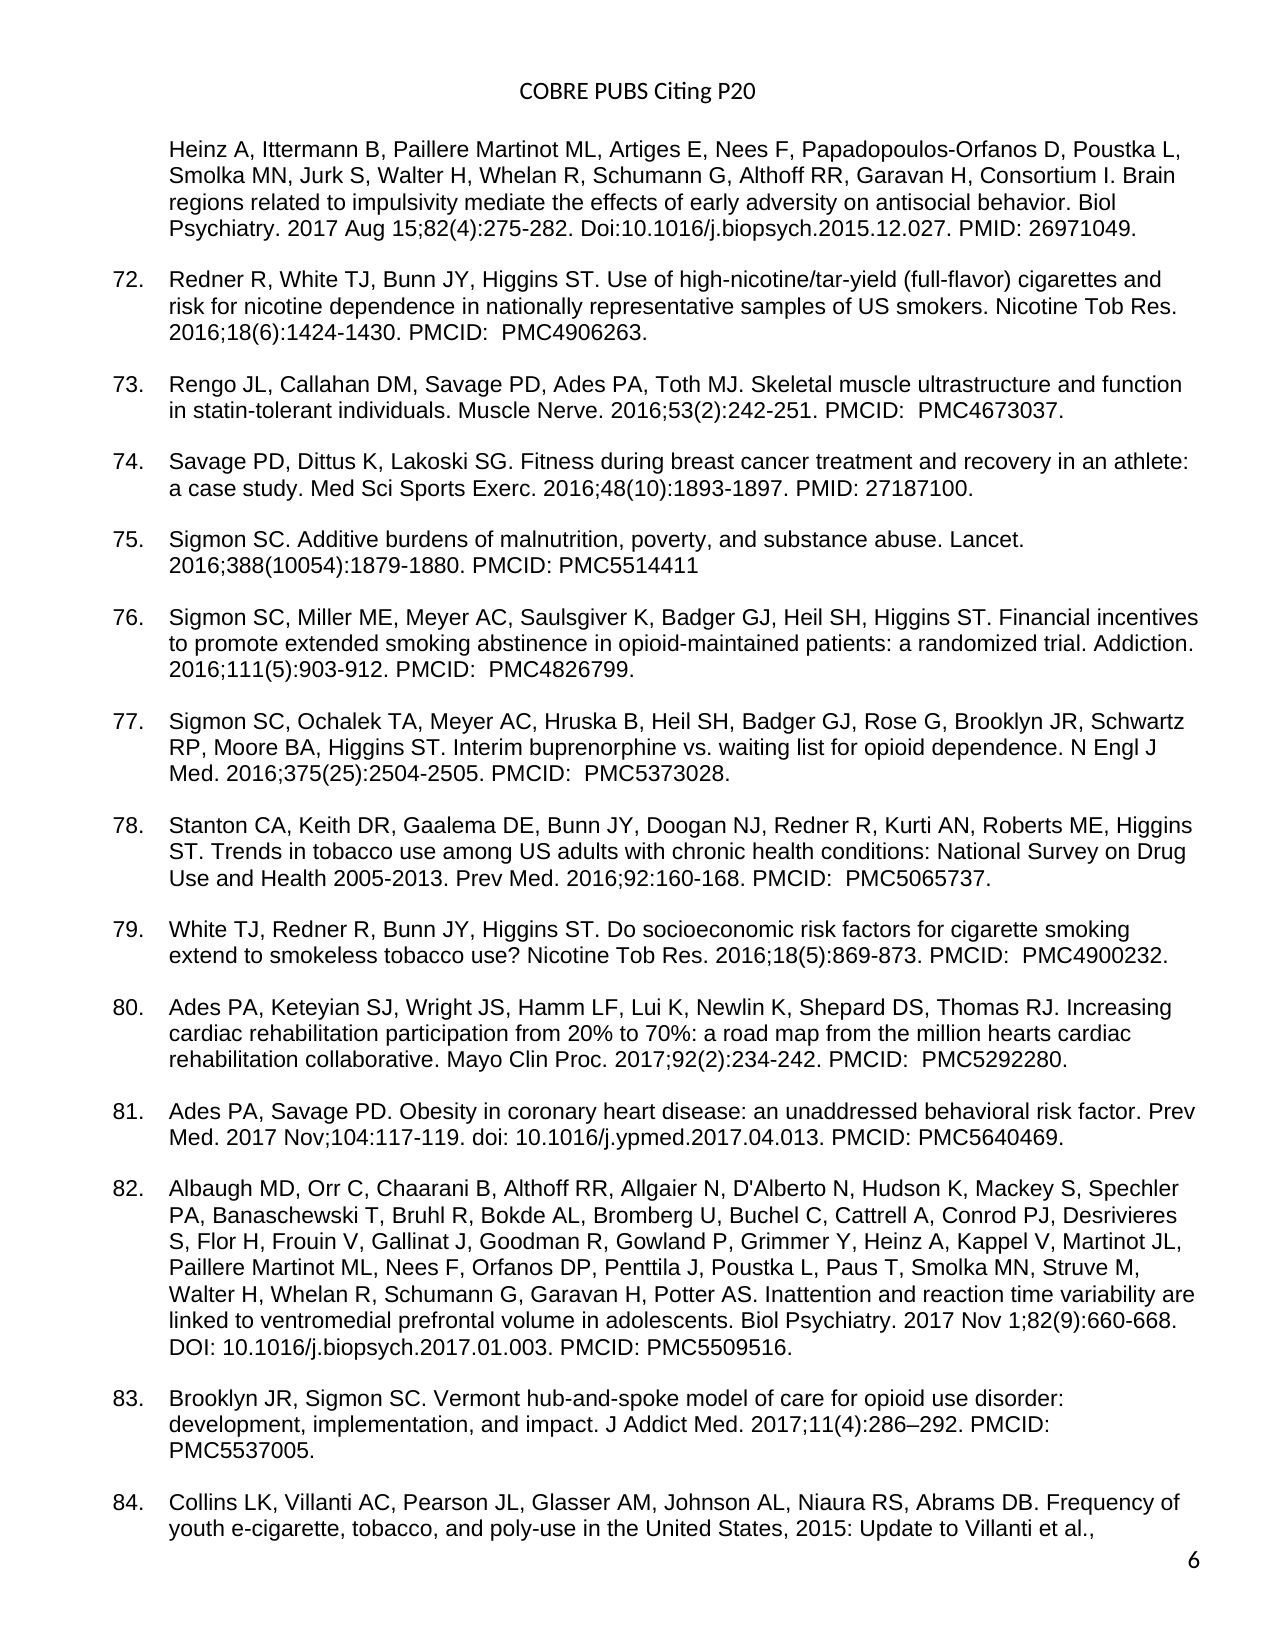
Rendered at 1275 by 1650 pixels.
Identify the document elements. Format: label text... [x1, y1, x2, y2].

list Savage PD, Dittus K, Lakoski SG. Fitness during breast cancer treatment and recovery in an athlete: a case study. Med Sci Sports Exerc. 2016;48(10):1893-1897. PMID: 27187100. [112, 448, 1200, 501]
list Sigmon SC. Additive burdens of malnutrition, poverty, and substance abuse. Lancet. 2016;388(10054):1879-1880. PMCID: PMC5514411 [112, 526, 1200, 579]
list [112, 136, 1200, 241]
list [112, 1489, 1200, 1542]
list Rengo JL, Callahan DM, Savage PD, Ades PA, Toth MJ. Skeletal muscle ultrastructure and function in statin-tolerant individuals. Muscle Nerve. 2016;53(2):242-251. PMCID: PMC4673037. [112, 371, 1200, 423]
list Redner R, White TJ, Bunn JY, Higgins ST. Use of high-nicotine/tar-yield (full-flavor) cigarettes and risk for nicotine dependence in nationally representative samples of US smokers. Nicotine Tob Res. 2016;18(6):1424-1430. PMCID: PMC4906263. [112, 266, 1200, 346]
list Ades PA, Keteyian SJ, Wright JS, Hamm LF, Lui K, Newlin K, Shepard DS, Thomas RJ. Increasing cardiac rehabilitation participation from 20% to 70%: a road map from the million hearts cardiac rehabilitation collaborative. Mayo Clin Proc. 2017;92(2):234-242. PMCID: PMC5292280. [112, 993, 1200, 1073]
list Ades PA, Savage PD. Obesity in coronary heart disease: an unaddressed behavioral risk factor. Prev Med. 2017 Nov;104:117-119. doi: 10.1016/j.ypmed.2017.04.013. PMCID: PMC5640469. [112, 1098, 1200, 1150]
list White TJ, Redner R, Bunn JY, Higgins ST. Do socioeconomic risk factors for cigarette smoking extend to smokeless tobacco use? Nicotine Tob Res. 2016;18(5):869-873. PMCID: PMC4900232. [112, 916, 1200, 968]
list Sigmon SC, Miller ME, Meyer AC, Saulsgiver K, Badger GJ, Heil SH, Higgins ST. Financial incentives to promote extended smoking abstinence in opioid-maintained patients: a randomized trial. Addiction. 2016;111(5):903-912. PMCID: PMC4826799. [112, 604, 1200, 683]
list Stanton CA, Keith DR, Gaalema DE, Bunn JY, Doogan NJ, Redner R, Kurti AN, Roberts ME, Higgins ST. Trends in tobacco use among US adults with chronic health conditions: National Survey on Drug Use and Health 2005-2013. Prev Med. 2016;92:160-168. PMCID: PMC5065737. [112, 812, 1200, 891]
list Sigmon SC, Ochalek TA, Meyer AC, Hruska B, Heil SH, Badger GJ, Rose G, Brooklyn JR, Schwartz RP, Moore BA, Higgins ST. Interim buprenorphine vs. waiting list for opioid dependence. N Engl J Med. 2016;375(25):2504-2505. PMCID: PMC5373028. [112, 708, 1200, 787]
list Brooklyn JR, Sigmon SC. Vermont hub-and-spoke model of care for opioid use disorder: development, implementation, and impact. J Addict Med. 2017;11(4):286–292. PMCID: PMC5537005. [112, 1385, 1200, 1464]
list Albaugh MD, Orr C, Chaarani B, Althoff RR, Allgaier N, D'Alberto N, Hudson K, Mackey S, Spechler PA, Banaschewski T, Bruhl R, Bokde AL, Bromberg U, Buchel C, Cattrell A, Conrod PJ, Desrivieres S, Flor H, Frouin V, Gallinat J, Goodman R, Gowland P, Grimmer Y, Heinz A, Kappel V, Martinot JL, Paillere Martinot ML, Nees F, Orfanos DP, Penttila J, Poustka L, Paus T, Smolka MN, Struve M, Walter H, Whelan R, Schumann G, Garavan H, Potter AS. Inattention and reaction time variability are linked to ventromedial prefrontal volume in adolescents. Biol Psychiatry. 2017 Nov 1;82(9):660-668. DOI: 10.1016/j.biopsych.2017.01.003. PMCID: PMC5509516. [112, 1175, 1200, 1360]
